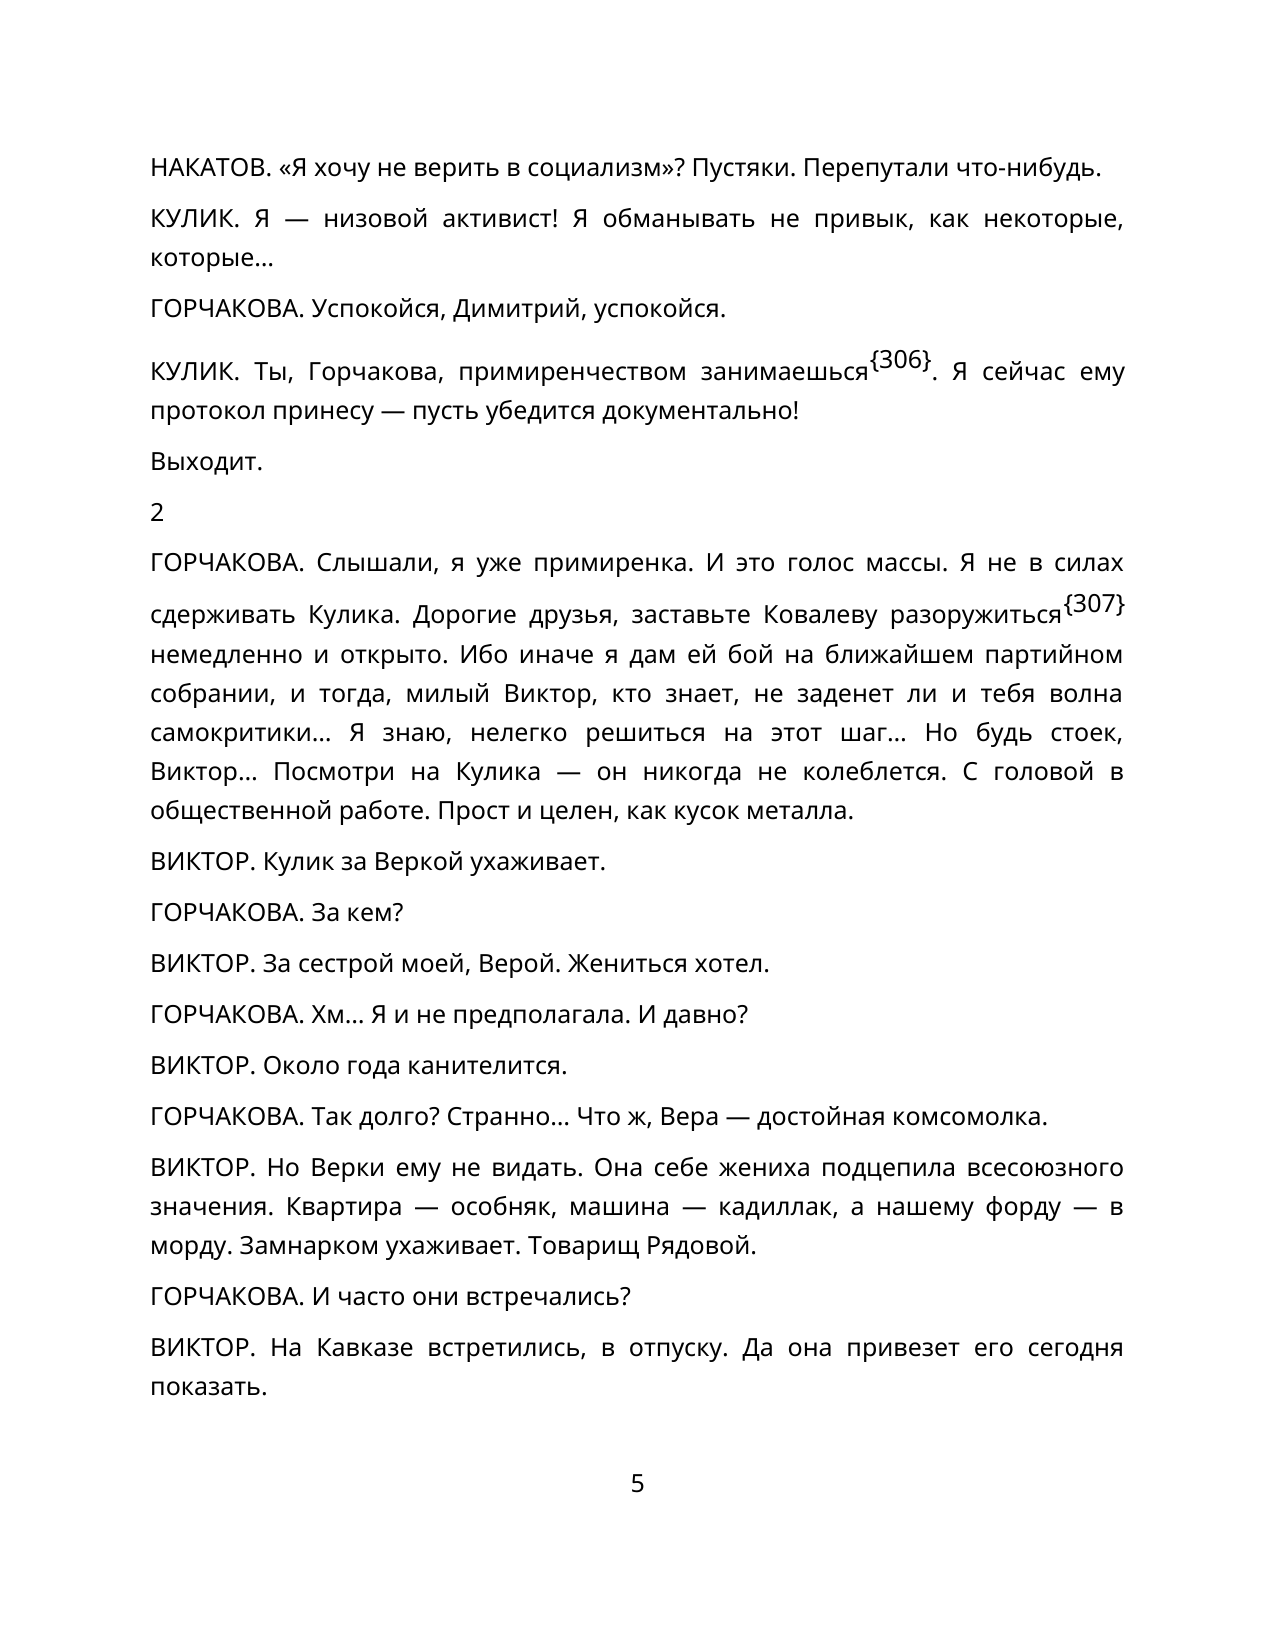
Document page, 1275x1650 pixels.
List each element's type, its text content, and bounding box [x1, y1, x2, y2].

text ГОРЧАКОВА. Слышали, я уже примиренка. И это голос массы. Я не в силах сдерживать Кулика. Дорогие друзья, заставьте Ковалеву разоружиться{307} немедленно и открыто. Ибо иначе я дам ей бой на ближайшем партийном собрании, и тогда, милый Виктор, кто знает, не заденет ли и тебя волна самокритики… Я знаю, нелегко решиться на этот шаг… Но будь стоек, Виктор… Посмотри на Кулика — он никогда не колеблется. С головой в общественной работе. Прост и целен, как кусок металла. [150, 545, 1125, 827]
text ГОРЧАКОВА. За кем? [150, 895, 1125, 929]
text ВИКТОР. Около года канителится. [150, 1048, 1125, 1082]
text ГОРЧАКОВА. Хм… Я и не предполагала. И давно? [150, 997, 1125, 1031]
text ГОРЧАКОВА. Так долго? Странно… Что ж, Вера — достойная комсомолка. [150, 1098, 1125, 1133]
text 2 [150, 494, 1125, 528]
text ВИКТОР. За сестрой моей, Верой. Жениться хотел. [150, 946, 1125, 980]
text ГОРЧАКОВА. И часто они встречались? [150, 1279, 1125, 1313]
text ГОРЧАКОВА. Успокойся, Димитрий, успокойся. [150, 291, 1125, 325]
text КУЛИК. Я — низовой активист! Я обманывать не привык, как некоторые, которые… [150, 201, 1125, 274]
text НАКАТОВ. «Я хочу не верить в социализм»? Пустяки. Перепутали что-нибудь. [150, 150, 1125, 184]
text ВИКТОР. Кулик за Веркой ухаживает. [150, 844, 1125, 878]
text ВИКТОР. На Кавказе встретились, в отпуску. Да она привезет его сегодня показать. [150, 1330, 1125, 1403]
text ВИКТОР. Но Верки ему не видать. Она себе жениха подцепила всесоюзного значения. Квартира — особняк, машина — кадиллак, а нашему форду — в морду. Замнарком ухаживает. Товарищ Рядовой. [150, 1149, 1125, 1262]
text Выходит. [150, 443, 1125, 477]
text КУЛИК. Ты, Горчакова, примиренчеством занимаешься{306}. Я сейчас ему протокол принесу — пусть убедится документально! [150, 342, 1125, 426]
